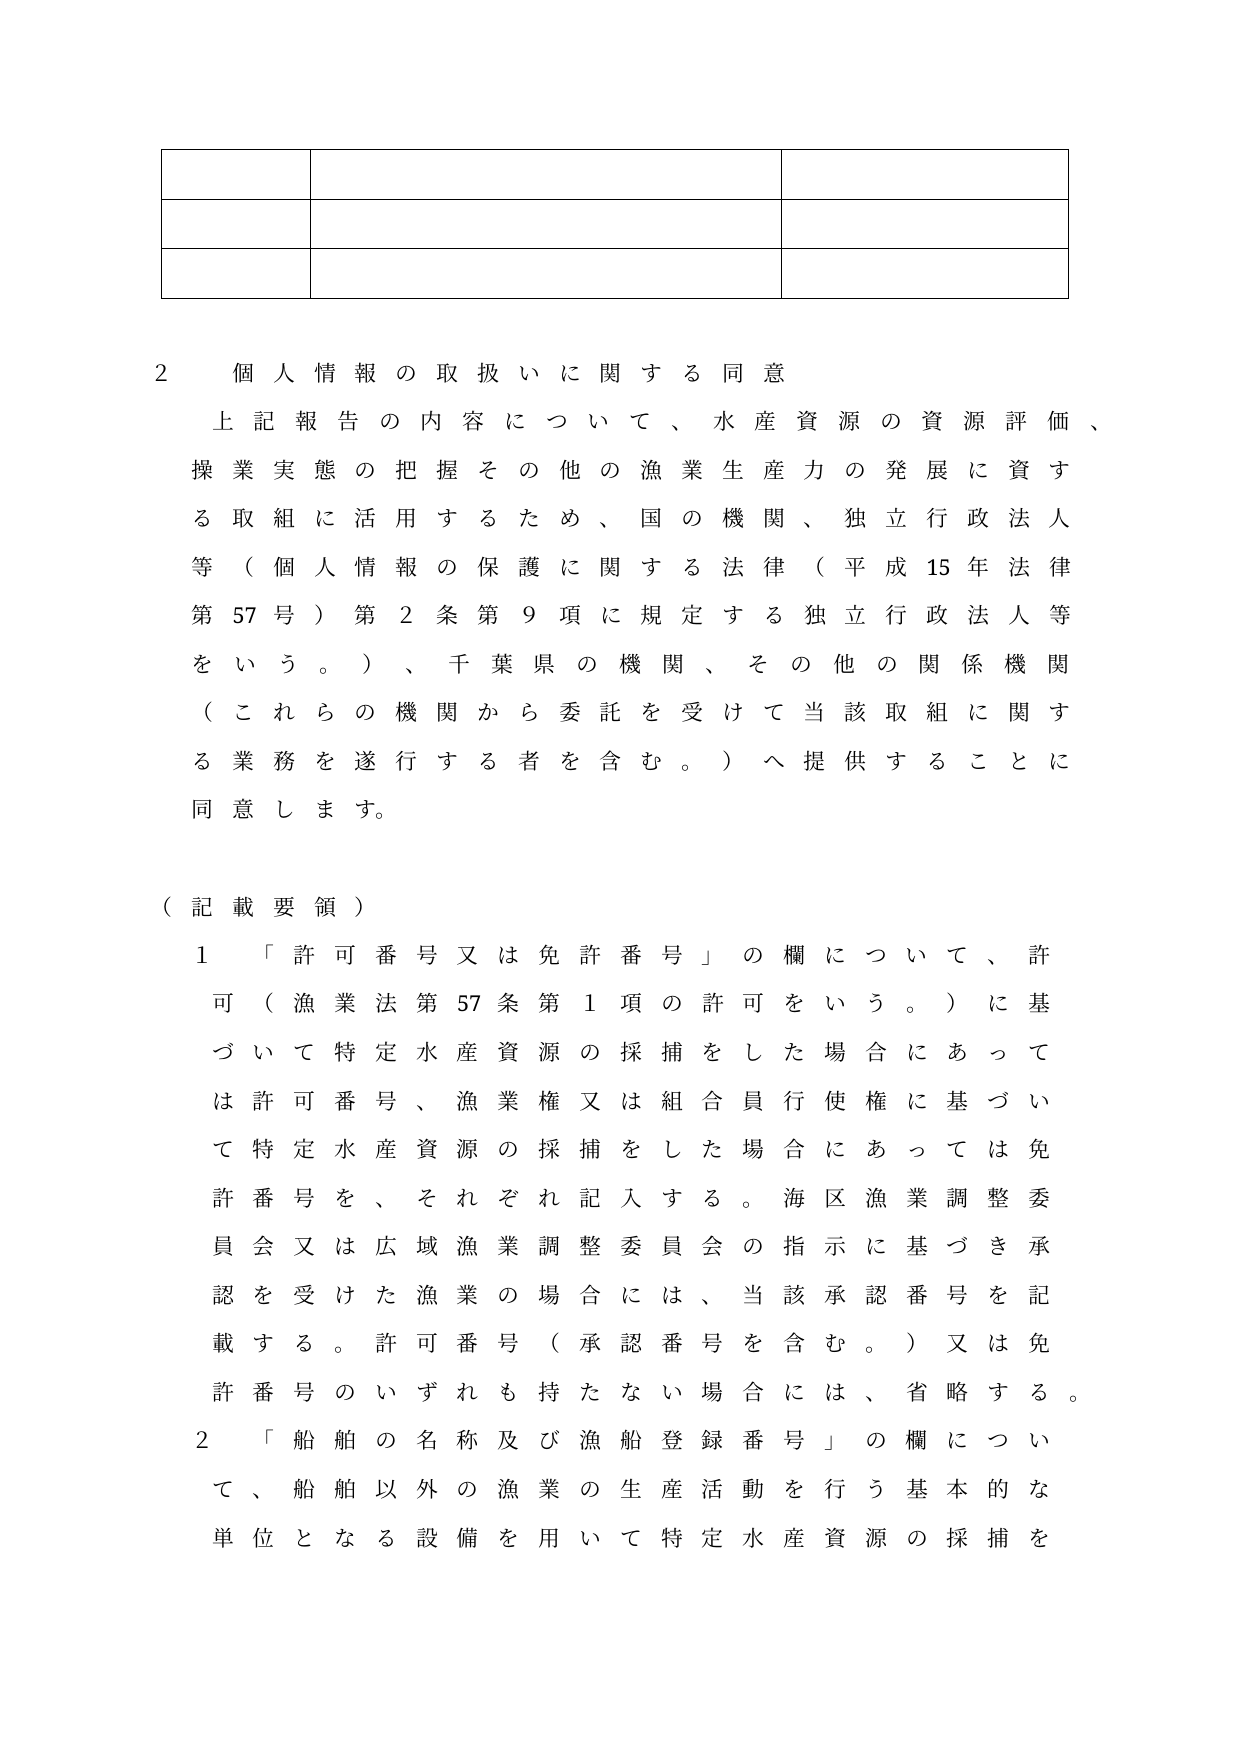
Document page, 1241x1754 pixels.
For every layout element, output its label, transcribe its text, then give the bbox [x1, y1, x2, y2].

table_cell [311, 200, 781, 248]
table_cell [162, 200, 310, 248]
table_cell [311, 249, 781, 298]
table_cell [782, 200, 1068, 248]
text １ 「許可番号又は免許番号」の欄について、許可（漁業法第57条第１項の許可をいう。）に基づいて特定水産資源の採捕をした場合にあっては許可番号、漁業権又は組合員行使権に基づいて特定水産資源の採捕をした場合にあっては免許番号を、それぞれ記入する。海区漁業調整委員会又は広域漁業調整委員会の指示に基づき承認を受けた漁業の場合には、当該承認番号を記載する。許可番号（承認番号を含む。）又は免許番号のいずれも持たない場合には、省略する。 [173, 930, 1090, 1415]
table_cell [311, 150, 781, 198]
table_cell [782, 150, 1068, 198]
text ２ 個人情報の取扱いに関する同意 [151, 347, 1090, 396]
table_cell [162, 249, 310, 298]
table_cell [782, 249, 1068, 298]
table_cell [162, 150, 310, 198]
text 上記報告の内容について、水産資源の資源評価、操業実態の把握その他の漁業生産力の発展に資する取組に活用するため、国の機関、独立行政法人等（個人情報の保護に関する法律（平成15年法律第57号）第２条第９項に規定する独立行政法人等をいう。）、千葉県の機関、その他の関係機関（これらの機関から委託を受けて当該取組に関する業務を遂行する者を含む。）へ提供することに同意します。 [171, 396, 1090, 833]
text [173, 1415, 1090, 1561]
text （記載要領） [151, 881, 1090, 930]
